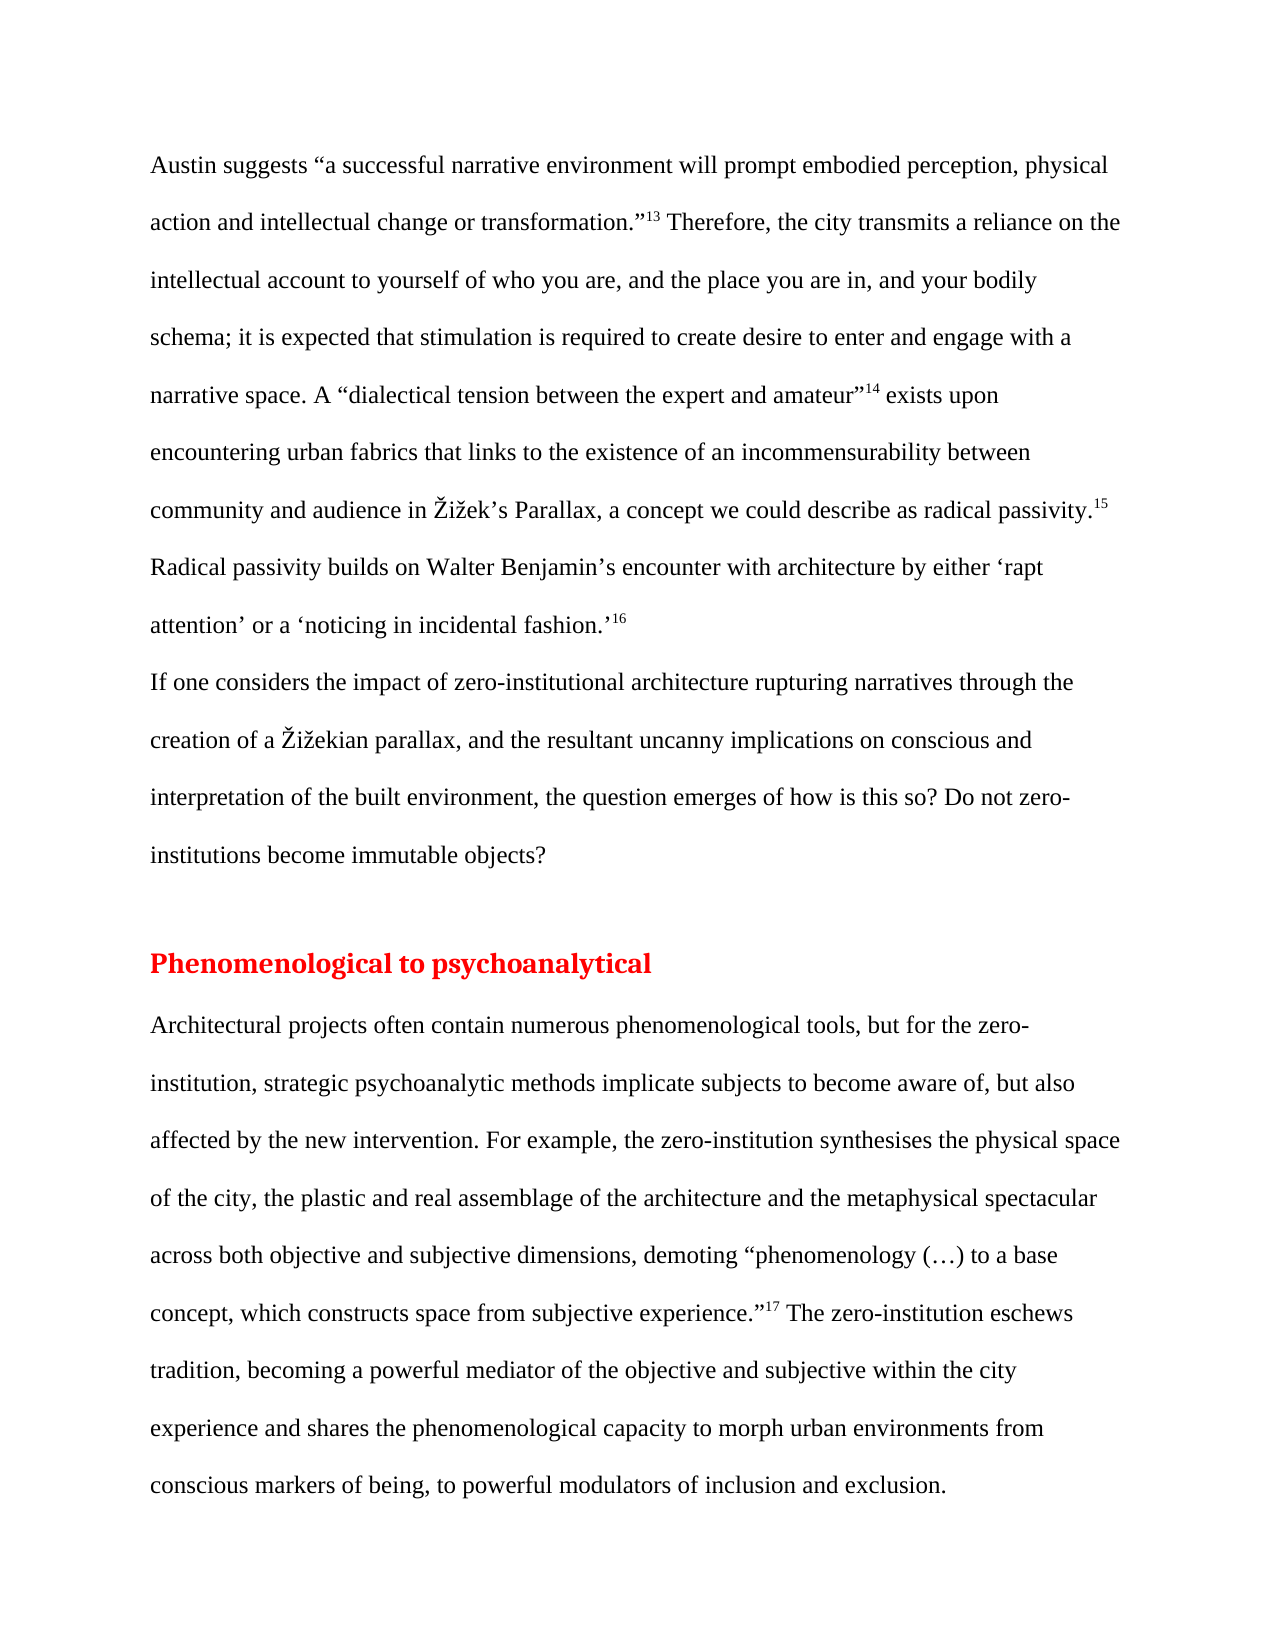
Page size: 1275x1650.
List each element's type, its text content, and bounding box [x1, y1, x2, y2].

text Austin suggests “a successful narrative environment will prompt embodied perception, physical action and intellectual change or transformation.” Therefore, the city transmits a reliance on the intellectual account to yourself of who you are, and the place you are in, and your bodily schema; it is expected that stimulation is required to create desire to enter and engage with a narrative space. A “dialectical tension between the expert and amateur” exists upon encountering urban fabrics that links to the existence of an incommensurability between community and audience in Žižek’s Parallax, a concept we could describe as radical passivity. Radical passivity builds on Walter Benjamin’s encounter with architecture by either ‘rapt attention’ or a ‘noticing in incidental fashion.’ [150, 150, 1125, 639]
text If one considers the impact of zero-institutional architecture rupturing narratives through the creation of a Žižekian parallax, and the resultant uncanny implications on conscious and interpretation of the built environment, the question emerges of how is this so? Do not zero-institutions become immutable objects? [150, 667, 1125, 869]
text Architectural projects often contain numerous phenomenological tools, but for the zero-institution, strategic psychoanalytic methods implicate subjects to become aware of, but also affected by the new intervention. For example, the zero-institution synthesises the physical space of the city, the plastic and real assemblage of the architecture and the metaphysical spectacular across both objective and subjective dimensions, demoting “phenomenology (…) to a base concept, which constructs space from subjective experience.” The zero-institution eschews tradition, becoming a powerful mediator of the objective and subjective within the city experience and shares the phenomenological capacity to morph urban environments from conscious markers of being, to powerful modulators of inclusion and exclusion. [150, 1010, 1125, 1499]
text Phenomenological to psychoanalytical [150, 947, 1125, 981]
